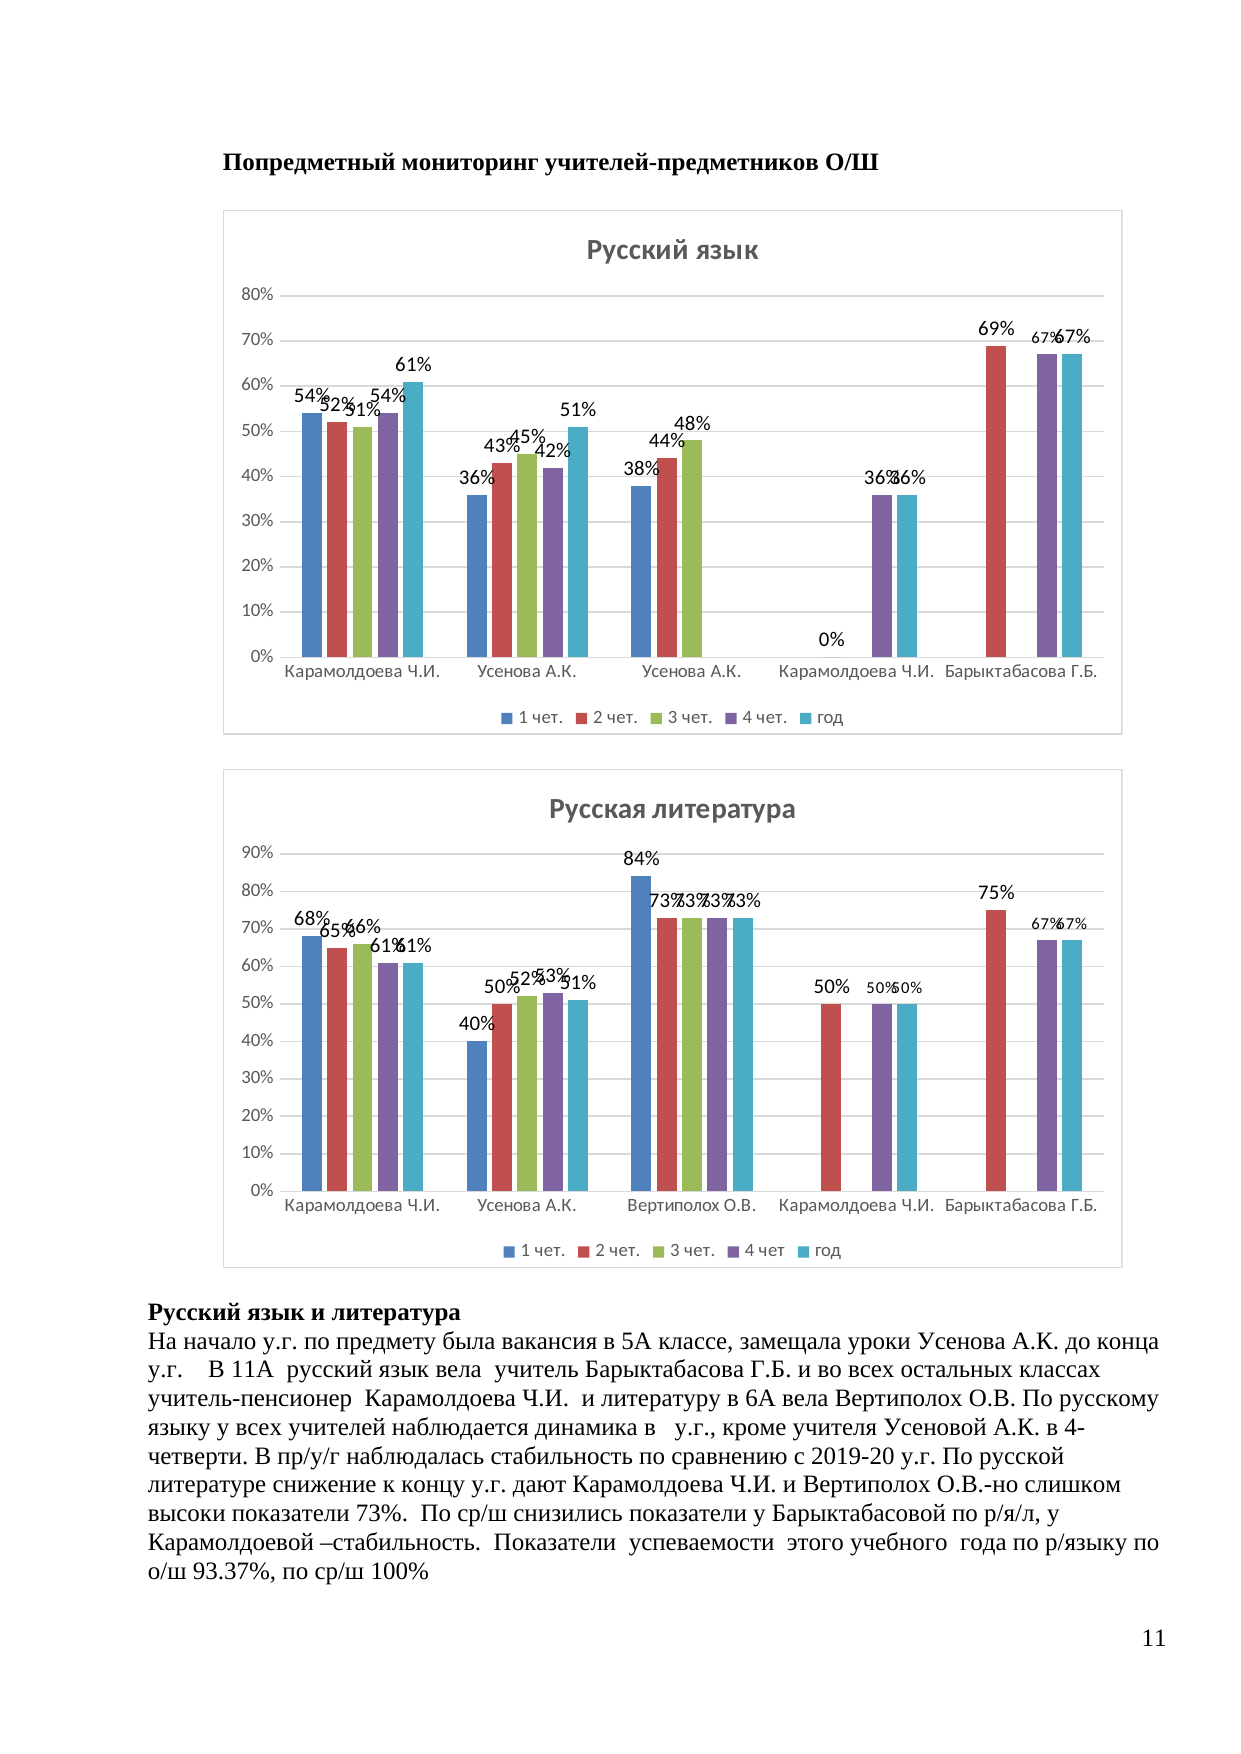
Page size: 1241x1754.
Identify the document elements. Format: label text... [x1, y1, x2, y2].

list Попредметный мониторинг учителей-предметников О/Ш [223, 147, 1166, 176]
text На начало у.г. по предмету была вакансия в 5А классе, замещала уроки Усенова А.К. до конца у.г. В 11А русский язык вела учитель Барыктабасова Г.Б. и во всех остальных классах учитель-пенсионер Карамолдоева Ч.И. и литературу в 6А вела Вертиполох О.В. По русскому языку у всех учителей наблюдается динамика в у.г., кроме учителя Усеновой А.К. в 4-четверти. В пр/у/г наблюдалась стабильность по сравнению с 2019-20 у.г. По русской литературе снижение к концу у.г. дают Карамолдоева Ч.И. и Вертиполох О.В.-но слишком высоки показатели 73%. По ср/ш снизились показатели у Барыктабасовой по р/я/л, у Карамолдоевой –стабильность. Показатели успеваемости этого учебного года по р/языку по о/ш 93.37%, по ср/ш 100% [148, 1326, 1166, 1584]
text Русский язык и литература [148, 1297, 1166, 1326]
